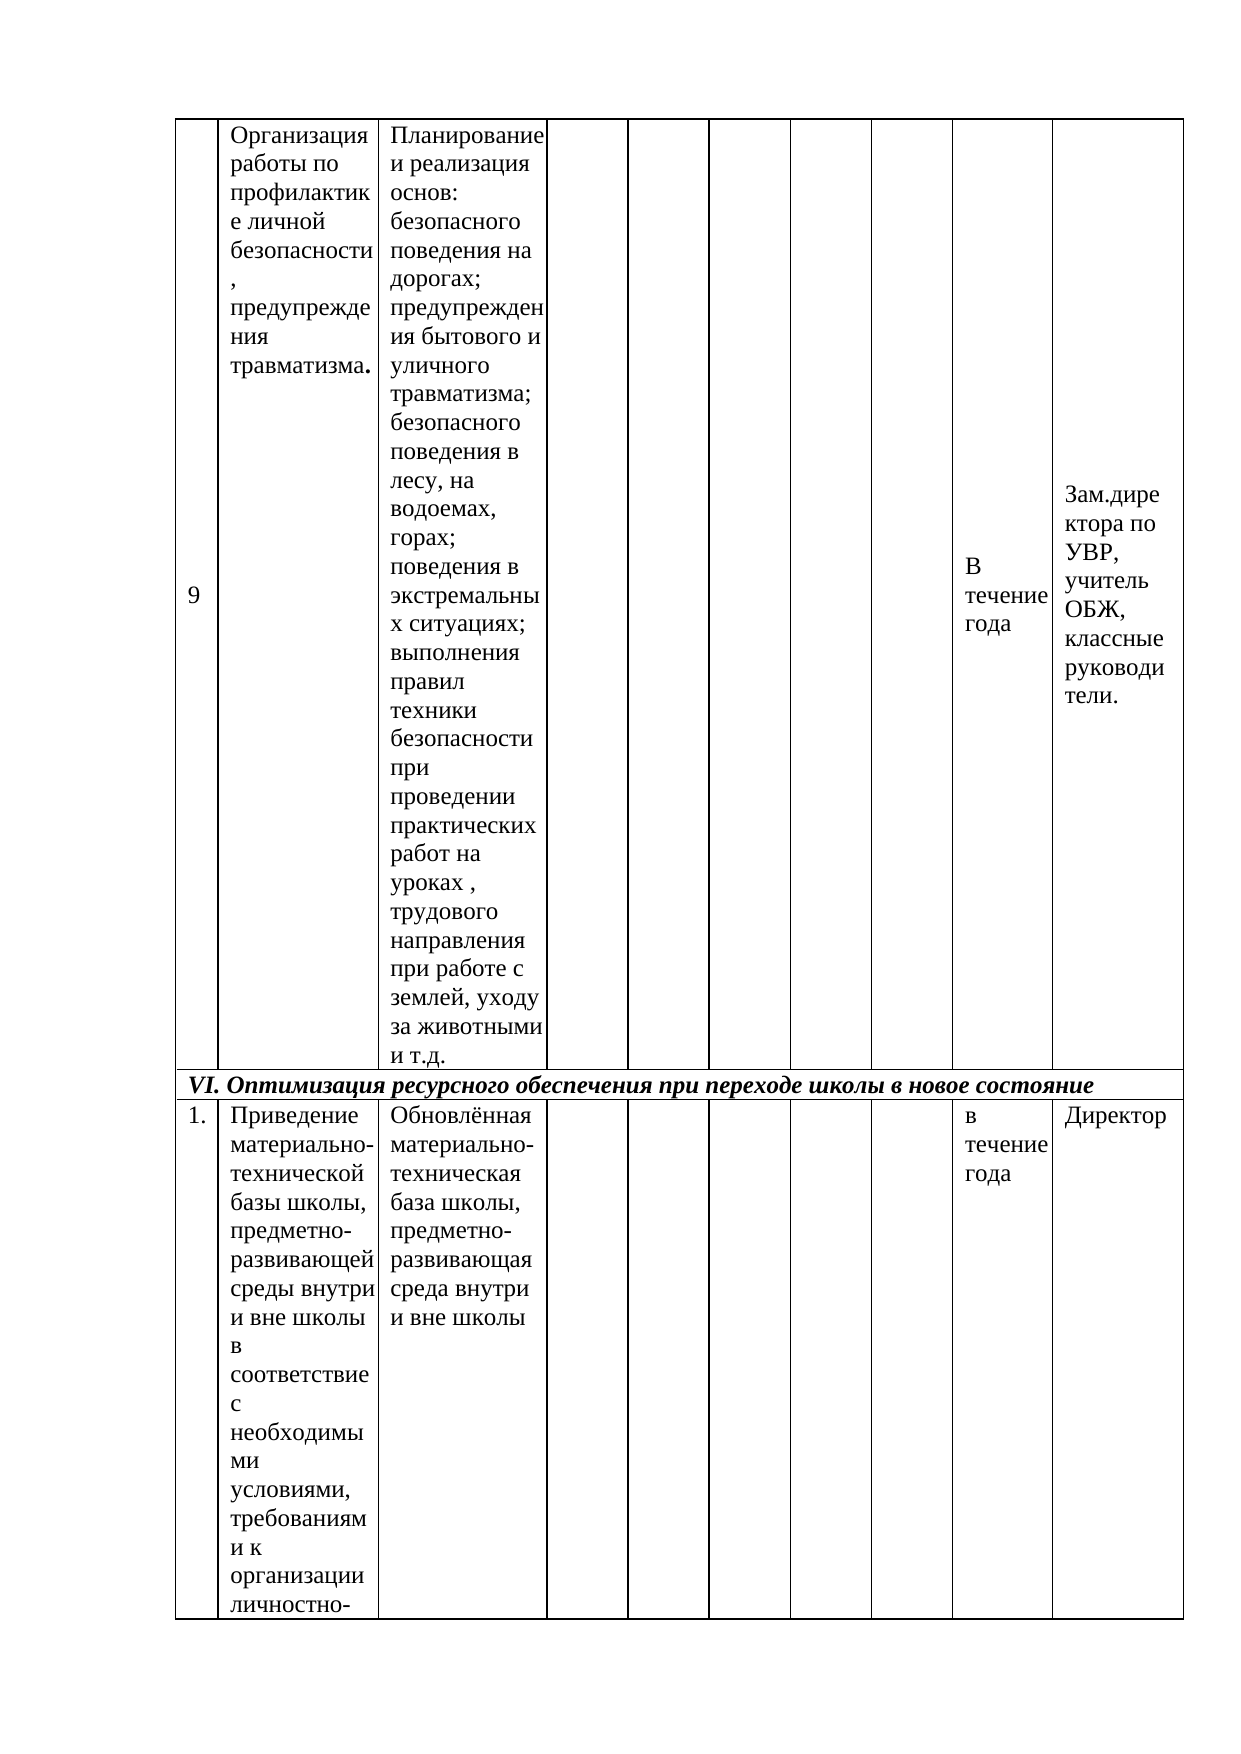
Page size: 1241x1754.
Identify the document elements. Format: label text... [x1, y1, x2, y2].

table_cell [629, 120, 708, 1068]
table_cell Организация работы по профилактике личной безопасности, предупреждения травматизма. [219, 120, 378, 1068]
table_cell Планирование и реализация основ: безопасного поведения на дорогах; предупреждения бытового и уличного травматизма; безопасного поведения в лесу, на водоемах, горах; поведения в экстремальных ситуациях; выполнения правил техники безопасности при проведении практических работ на уроках , трудового направления при работе с землей, уходу за животными и т.д. [379, 120, 546, 1068]
table_cell [791, 120, 871, 1068]
table_cell [872, 120, 952, 1068]
table_cell в течение года [953, 1100, 1052, 1618]
table_cell VI. Оптимизация ресурсного обеспечения при переходе школы в новое состояние [176, 1070, 1183, 1099]
table_cell [548, 1100, 627, 1618]
table_cell 9 [176, 120, 217, 1068]
table_cell 1. [176, 1100, 217, 1618]
table_cell [710, 1100, 790, 1618]
table_cell [629, 1100, 708, 1618]
table_cell Зам.директора по УВР, учитель ОБЖ, классные руководители. [1053, 120, 1183, 1068]
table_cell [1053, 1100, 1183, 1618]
table_cell [710, 120, 790, 1068]
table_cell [219, 1100, 378, 1618]
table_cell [379, 1100, 546, 1618]
table_cell [872, 1100, 952, 1618]
table_cell В течение года [953, 120, 1052, 1068]
table_cell [791, 1100, 871, 1618]
table_cell [548, 120, 627, 1068]
